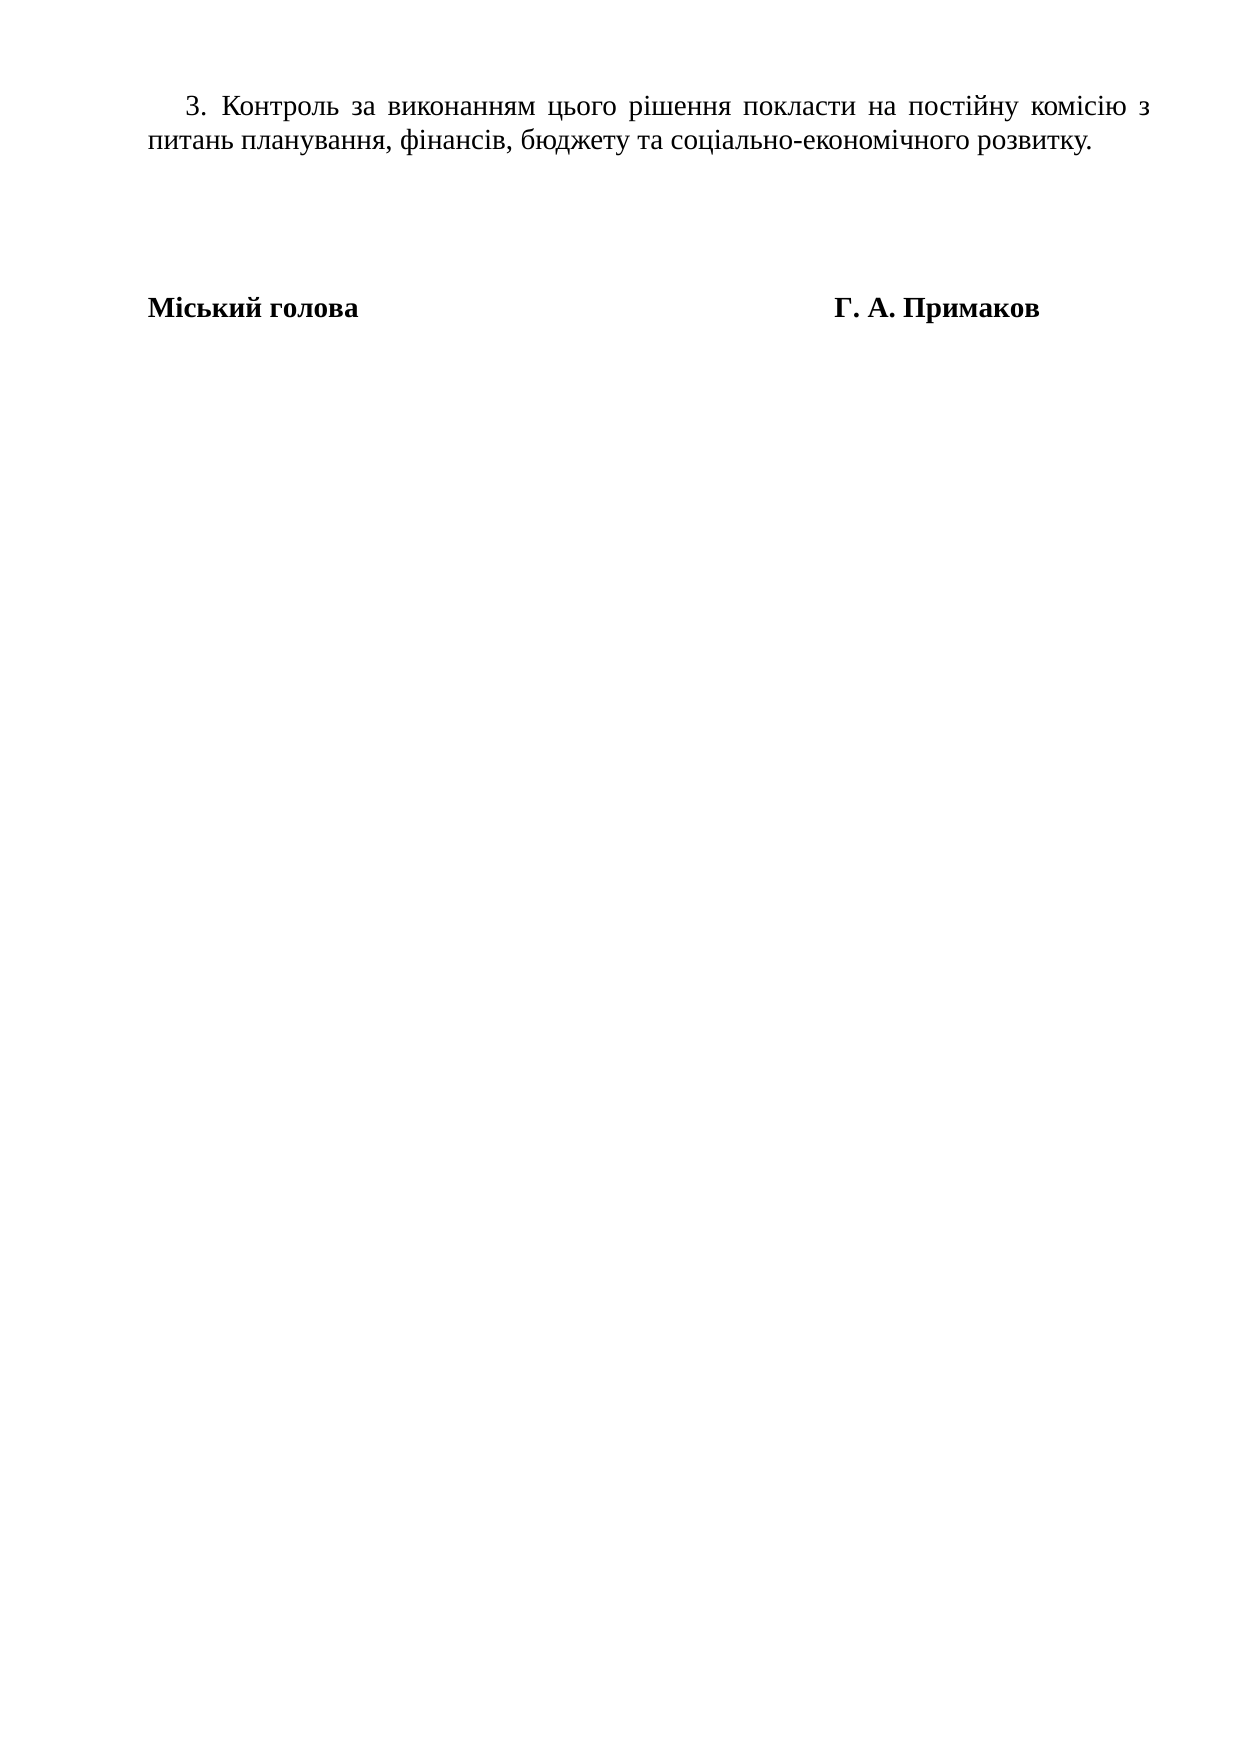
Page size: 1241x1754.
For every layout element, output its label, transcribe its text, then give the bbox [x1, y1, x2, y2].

text Міський голова Г. А. Примаков [148, 290, 1152, 323]
list Контроль за виконанням цього рішення покласти на постійну комісію з питань планування, фінансів, бюджету та соціально-економічного розвитку. [148, 88, 1152, 156]
